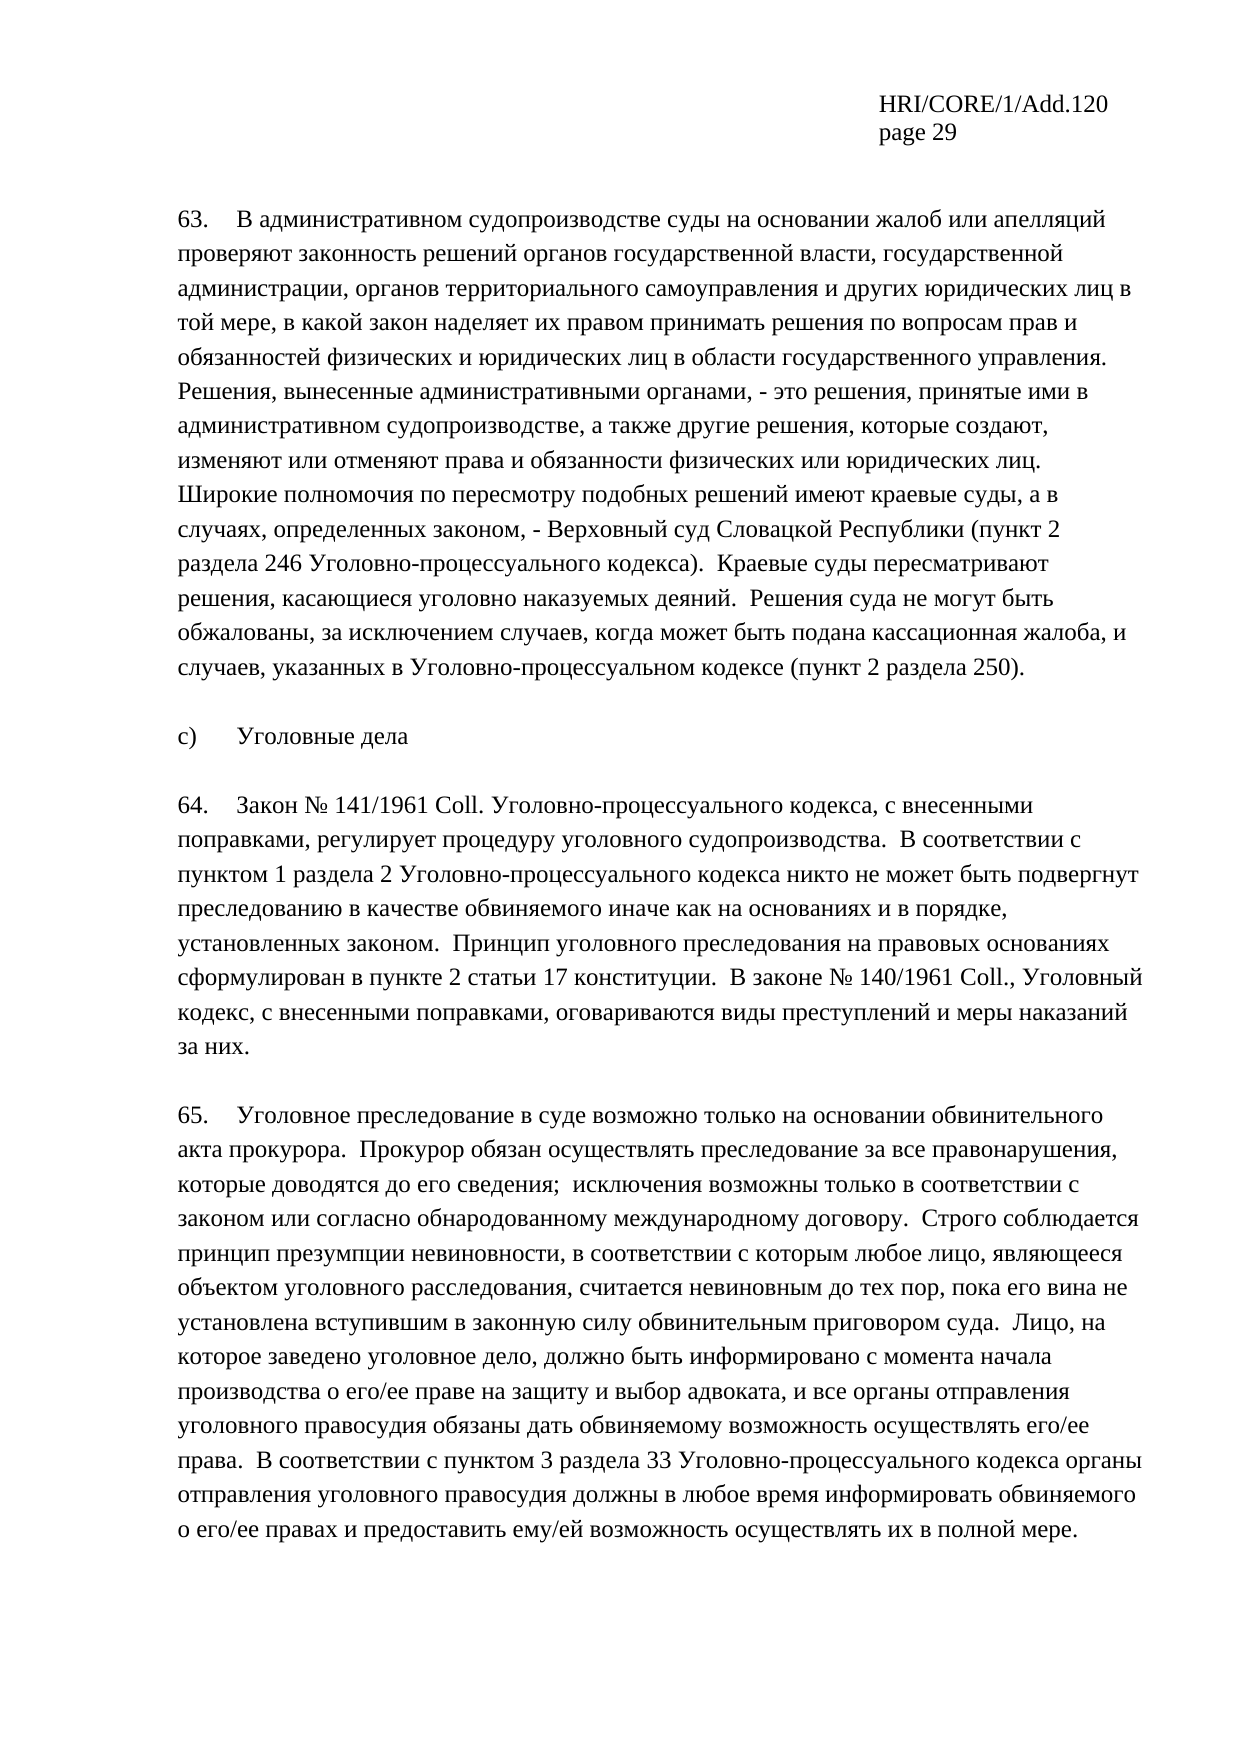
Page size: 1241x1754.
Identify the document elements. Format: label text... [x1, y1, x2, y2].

text с) Уголовные дела [177, 721, 1152, 749]
text 64. Закон № 141/1961 Coll. Уголовно-процессуального кодекса, с внесенными поправками, регулирует процедуру уголовного судопроизводства. В соответствии с пунктом 1 раздела 2 Уголовно-процессуального кодекса никто не может быть подвергнут преследованию в качестве обвиняемого иначе как на основаниях и в порядке, установленных законом. Принцип уголовного преследования на правовых основаниях сформулирован в пункте 2 статьи 17 конституции. В законе № 140/1961 Coll., Уголовный кодекс, с внесенными поправками, оговариваются виды преступлений и меры наказаний за них. [177, 790, 1152, 1060]
text 63. В административном судопроизводстве суды на основании жалоб или апелляций проверяют законность решений органов государственной власти, государственной администрации, органов территориального самоуправления и других юридических лиц в той мере, в какой закон наделяет их правом принимать решения по вопросам прав и обязанностей физических и юридических лиц в области государственного управления. Решения, вынесенные административными органами, - это решения, принятые ими в административном судопроизводстве, а также другие решения, которые создают, изменяют или отменяют права и обязанности физических или юридических лиц. Широкие полномочия по пересмотру подобных решений имеют краевые суды, а в случаях, определенных законом, - Верховный суд Словацкой Республики (пункт 2 раздела 246 Уголовно-процессуального кодекса). Краевые суды пересматривают решения, касающиеся уголовно наказуемых деяний. Решения суда не могут быть обжалованы, за исключением случаев, когда может быть подана кассационная жалоба, и случаев, указанных в Уголовно-процессуальном кодексе (пункт 2 раздела 250). [177, 204, 1152, 681]
text 65. Уголовное преследование в суде возможно только на основании обвинительного акта прокурора. Прокурор обязан осуществлять преследование за все правонарушения, которые доводятся до его сведения; исключения возможны только в соответствии с законом или согласно обнародованному международному договору. Строго соблюдается принцип презумпции невиновности, в соответствии с которым любое лицо, являющееся объектом уголовного расследования, считается невиновным до тех пор, пока его вина не установлена вступившим в законную силу обвинительным приговором суда. Лицо, на которое заведено уголовное дело, должно быть информировано с момента начала производства о его/ее праве на защиту и выбор адвоката, и все органы отправления уголовного правосудия обязаны дать обвиняемому возможность осуществлять его/ее права. В соответствии с пунктом 3 раздела 33 Уголовно-процессуального кодекса органы отправления уголовного правосудия должны в любое время информировать обвиняемого о его/ее правах и предоставить ему/ей возможность осуществлять их в полной мере. [177, 1100, 1152, 1543]
